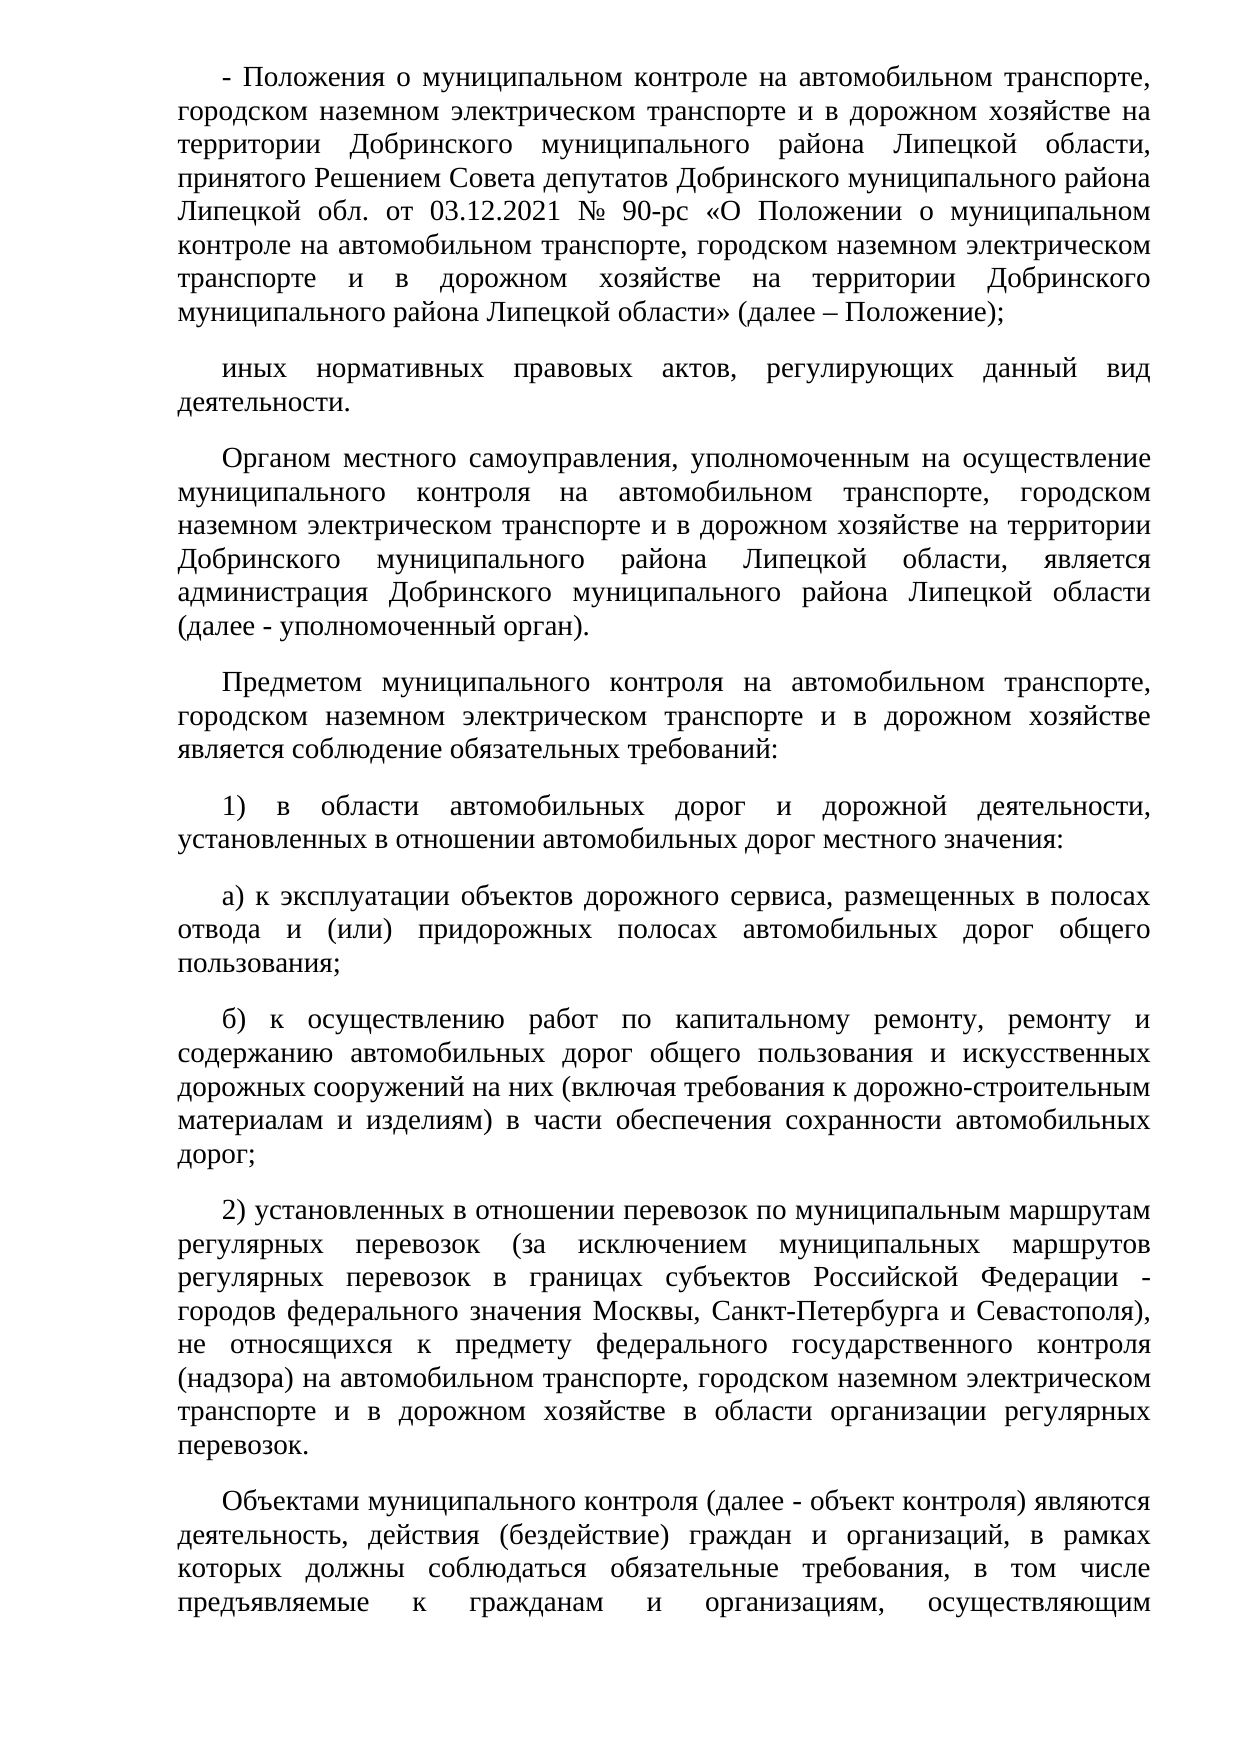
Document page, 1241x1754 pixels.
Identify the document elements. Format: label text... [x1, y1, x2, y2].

text 1) в области автомобильных дорог и дорожной деятельности, установленных в отношении автомобильных дорог местного значения: [177, 788, 1152, 855]
text иных нормативных правовых актов, регулирующих данный вид деятельности. [177, 350, 1152, 417]
text Органом местного самоуправления, уполномоченным на осуществление муниципального контроля на автомобильном транспорте, городском наземном электрическом транспорте и в дорожном хозяйстве на территории Добринского муниципального района Липецкой области, является администрация Добринского муниципального района Липецкой области (далее - уполномоченный орган). [177, 440, 1152, 642]
text 2) установленных в отношении перевозок по муниципальным маршрутам регулярных перевозок (за исключением муниципальных маршрутов регулярных перевозок в границах субъектов Российской Федерации - городов федерального значения Москвы, Санкт-Петербурга и Севастополя), не относящихся к предмету федерального государственного контроля (надзора) на автомобильном транспорте, городском наземном электрическом транспорте и в дорожном хозяйстве в области организации регулярных перевозок. [177, 1192, 1152, 1461]
text б) к осуществлению работ по капитальному ремонту, ремонту и содержанию автомобильных дорог общего пользования и искусственных дорожных сооружений на них (включая требования к дорожно-строительным материалам и изделиям) в части обеспечения сохранности автомобильных дорог; [177, 1002, 1152, 1169]
text Предметом муниципального контроля на автомобильном транспорте, городском наземном электрическом транспорте и в дорожном хозяйстве является соблюдение обязательных требований: [177, 664, 1152, 765]
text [177, 1483, 1152, 1618]
text - Положения о муниципальном контроле на автомобильном транспорте, городском наземном электрическом транспорте и в дорожном хозяйстве на территории Добринского муниципального района Липецкой области, принятого Решением Совета депутатов Добринского муниципального района Липецкой обл. от 03.12.2021 № 90-рс «О Положении о муниципальном контроле на автомобильном транспорте, городском наземном электрическом транспорте и в дорожном хозяйстве на территории Добринского муниципального района Липецкой области» (далее – Положение); [177, 59, 1152, 327]
text а) к эксплуатации объектов дорожного сервиса, размещенных в полосах отвода и (или) придорожных полосах автомобильных дорог общего пользования; [177, 878, 1152, 979]
